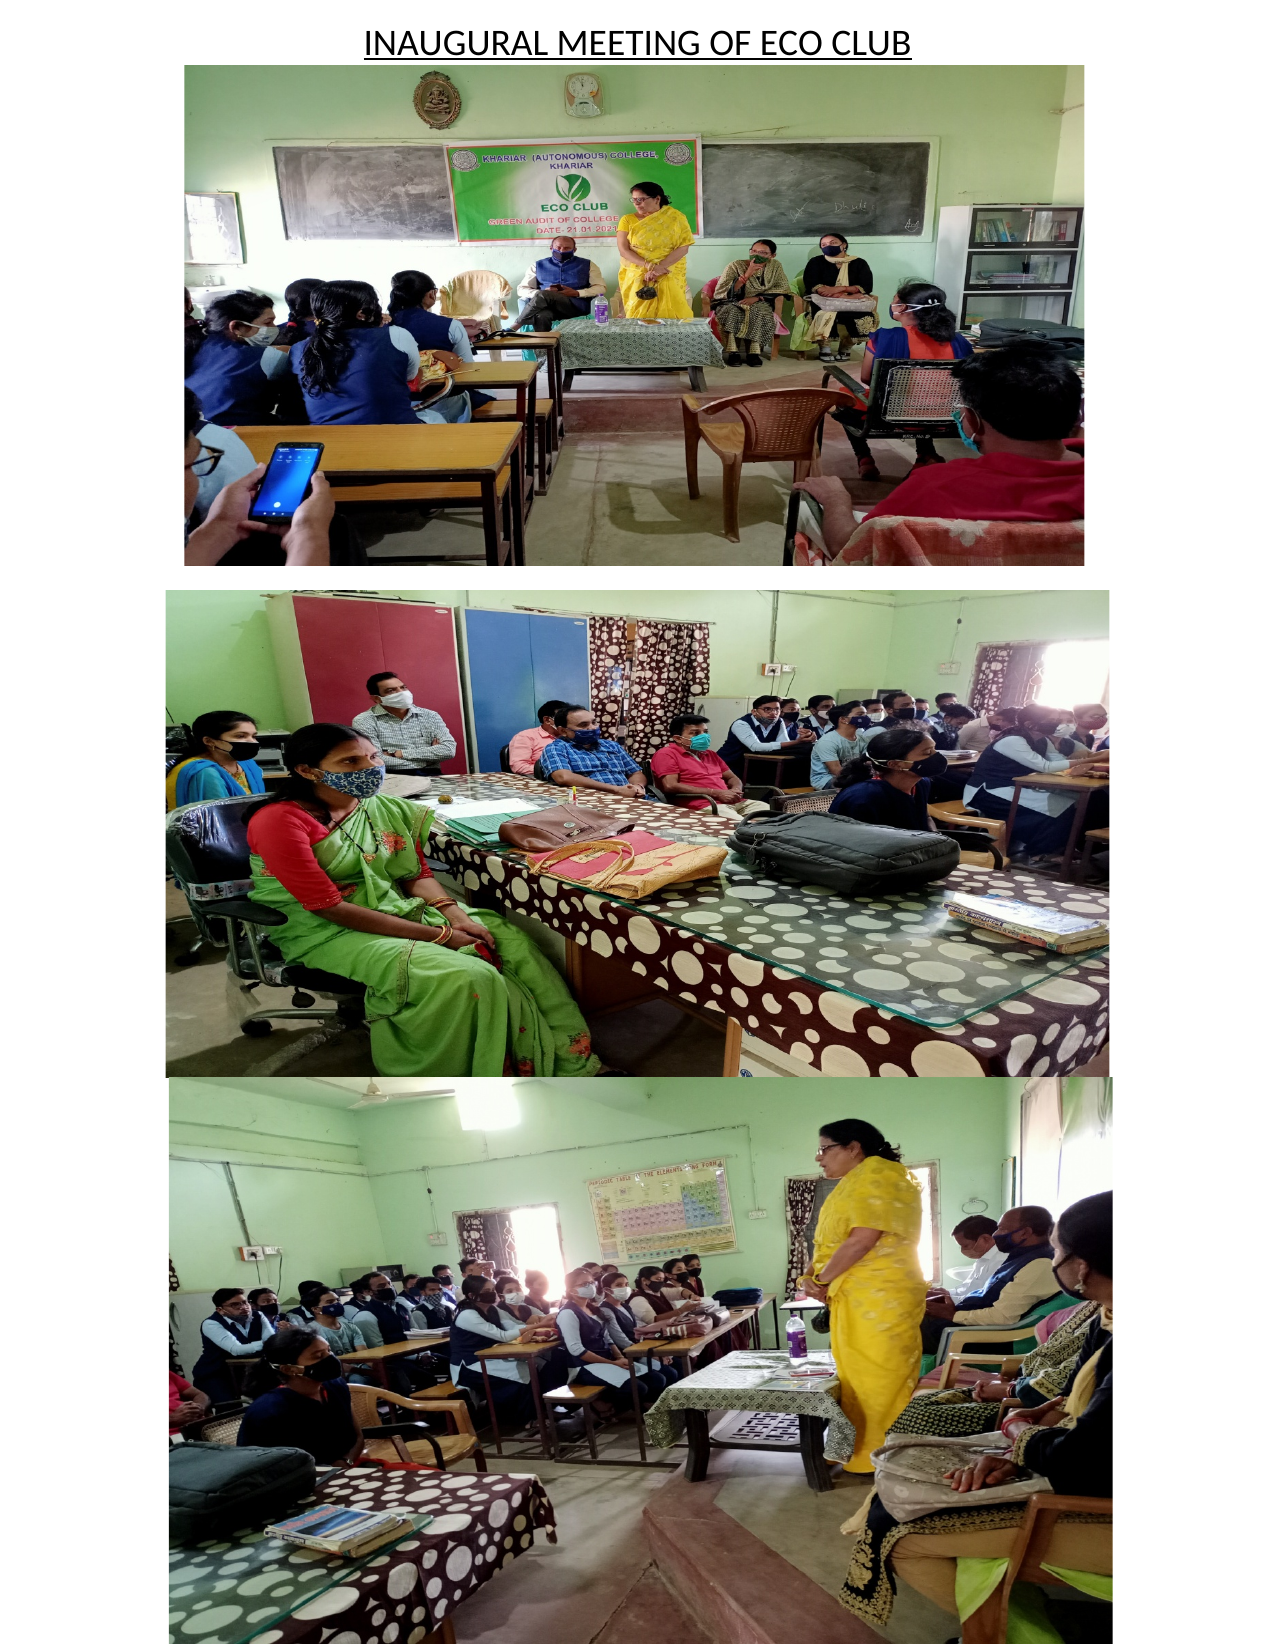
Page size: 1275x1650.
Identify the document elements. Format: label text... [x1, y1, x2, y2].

picture [184, 65, 1085, 566]
text INAUGURAL MEETING OF ECO CLUB [150, 19, 1125, 64]
picture [165, 590, 1113, 1644]
